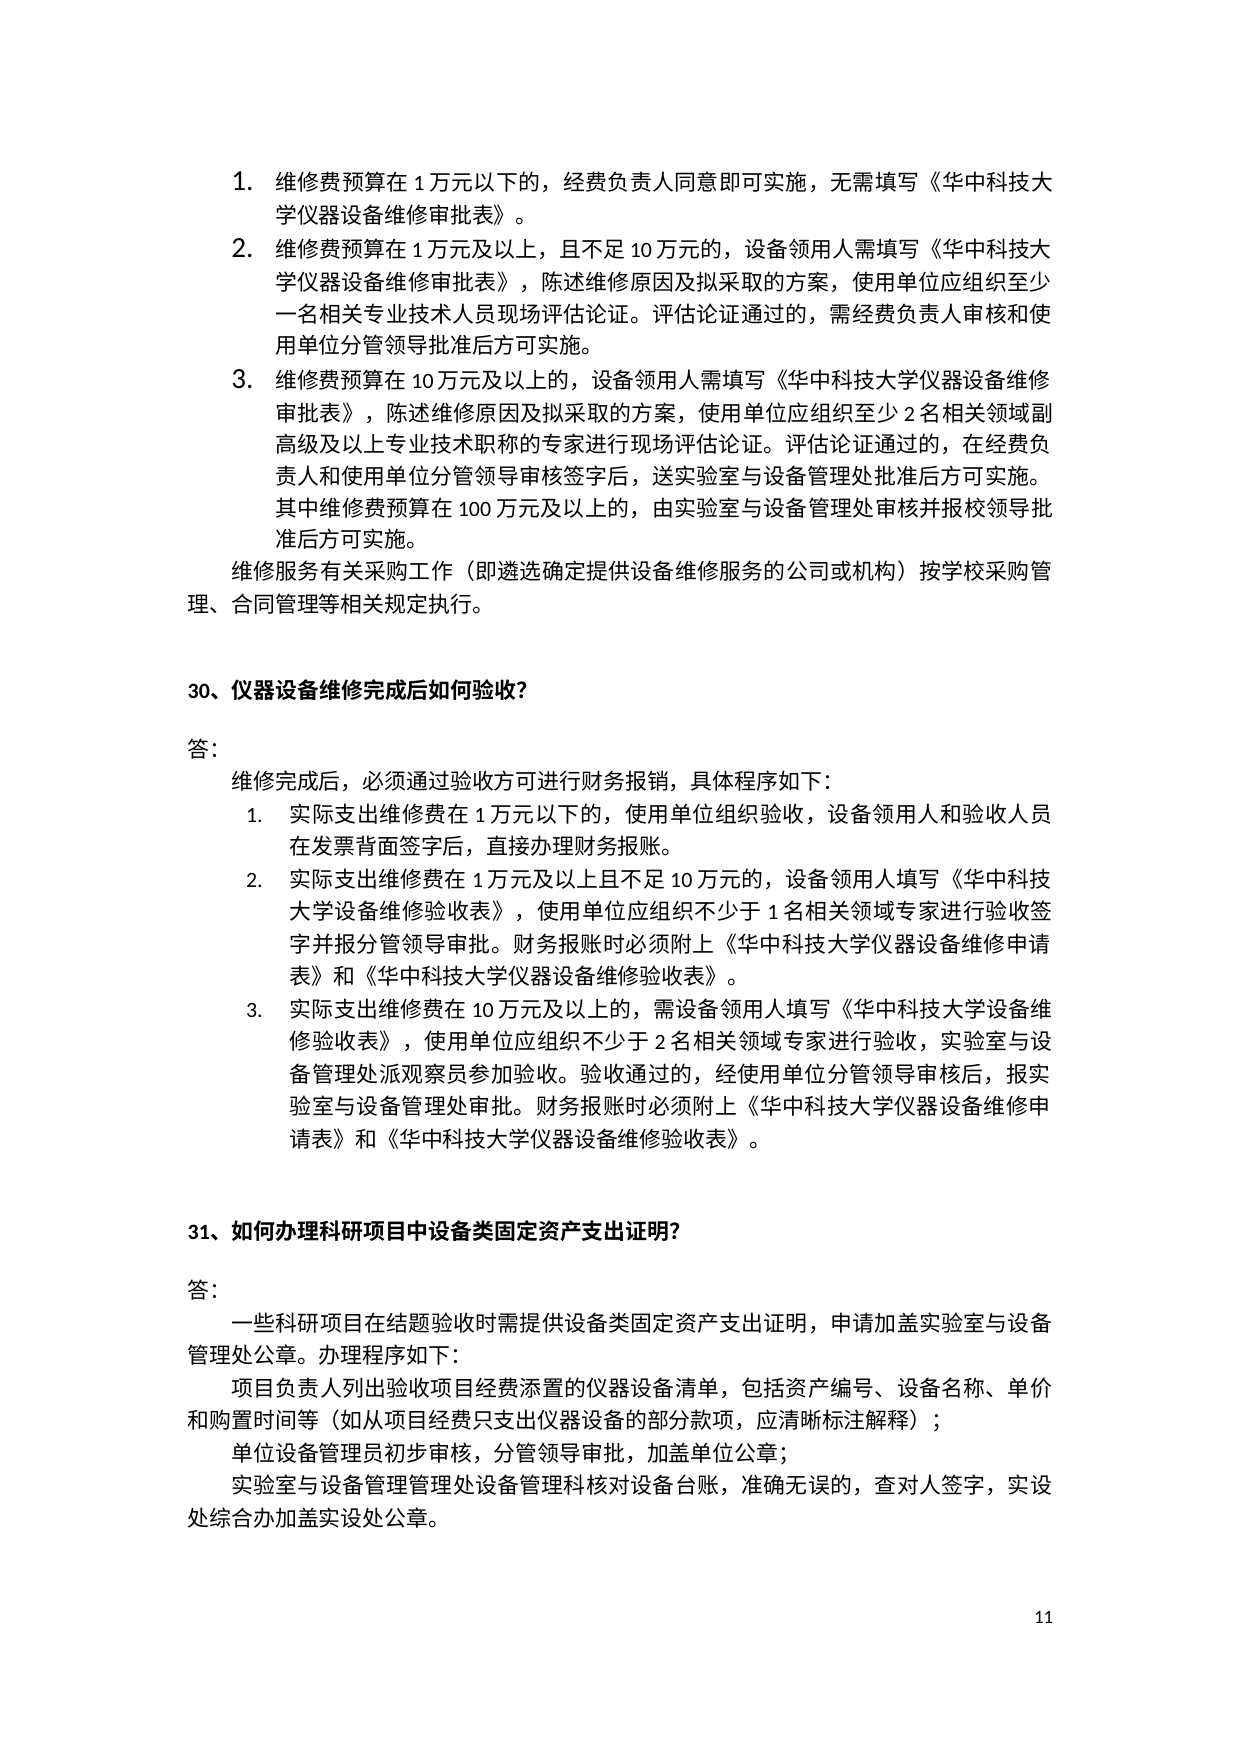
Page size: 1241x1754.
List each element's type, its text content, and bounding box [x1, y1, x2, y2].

list 维修费预算在1万元以下的，经费负责人同意即可实施，无需填写《华中科技大学仪器设备维修审批表》。 [231, 162, 1053, 229]
text 实验室与设备管理管理处设备管理科核对设备台账，准确无误的，查对人签字，实设处综合办加盖实设处公章。 [187, 1468, 1053, 1533]
text 维修服务有关采购工作（即遴选确定提供设备维修服务的公司或机构）按学校采购管理、合同管理等相关规定执行。 [187, 554, 1053, 619]
text 答： [187, 1273, 1053, 1306]
text 项目负责人列出验收项目经费添置的仪器设备清单，包括资产编号、设备名称、单价和购置时间等（如从项目经费只支出仪器设备的部分款项，应清晰标注解释）； [187, 1371, 1053, 1436]
list 维修费预算在10万元及以上的，设备领用人需填写《华中科技大学仪器设备维修审批表》，陈述维修原因及拟采取的方案，使用单位应组织至少2名相关领域副高级及以上专业技术职称的专家进行现场评估论证。评估论证通过的，在经费负责人和使用单位分管领导审核签字后，送实验室与设备管理处批准后方可实施。其中维修费预算在100万元及以上的，由实验室与设备管理处审核并报校领导批准后方可实施。 [231, 360, 1053, 554]
subtitle 30、仪器设备维修完成后如何验收？ [187, 673, 1053, 705]
list 实际支出维修费在1万元以下的，使用单位组织验收，设备领用人和验收人员在发票背面签字后，直接办理财务报账。 [246, 796, 1053, 861]
list 实际支出维修费在10万元及以上的，需设备领用人填写《华中科技大学设备维修验收表》，使用单位应组织不少于2名相关领域专家进行验收，实验室与设备管理处派观察员参加验收。验收通过的，经使用单位分管领导审核后，报实验室与设备管理处审批。财务报账时必须附上《华中科技大学仪器设备维修申请表》和《华中科技大学仪器设备维修验收表》。 [246, 991, 1053, 1154]
list 实际支出维修费在1万元及以上且不足10万元的，设备领用人填写《华中科技大学设备维修验收表》，使用单位应组织不少于1名相关领域专家进行验收签字并报分管领导审批。财务报账时必须附上《华中科技大学仪器设备维修申请表》和《华中科技大学仪器设备维修验收表》。 [246, 861, 1053, 991]
list 维修费预算在1万元及以上，且不足10万元的，设备领用人需填写《华中科技大学仪器设备维修审批表》，陈述维修原因及拟采取的方案，使用单位应组织至少一名相关专业技术人员现场评估论证。评估论证通过的，需经费负责人审核和使用单位分管领导批准后方可实施。 [231, 229, 1053, 360]
text 单位设备管理员初步审核，分管领导审批，加盖单位公章； [187, 1436, 1053, 1468]
text 答： [187, 732, 1053, 764]
text 一些科研项目在结题验收时需提供设备类固定资产支出证明，申请加盖实验室与设备管理处公章。办理程序如下： [187, 1306, 1053, 1371]
subtitle 31、如何办理科研项目中设备类固定资产支出证明？ [187, 1213, 1053, 1246]
text 维修完成后，必须通过验收方可进行财务报销，具体程序如下： [187, 764, 1053, 796]
